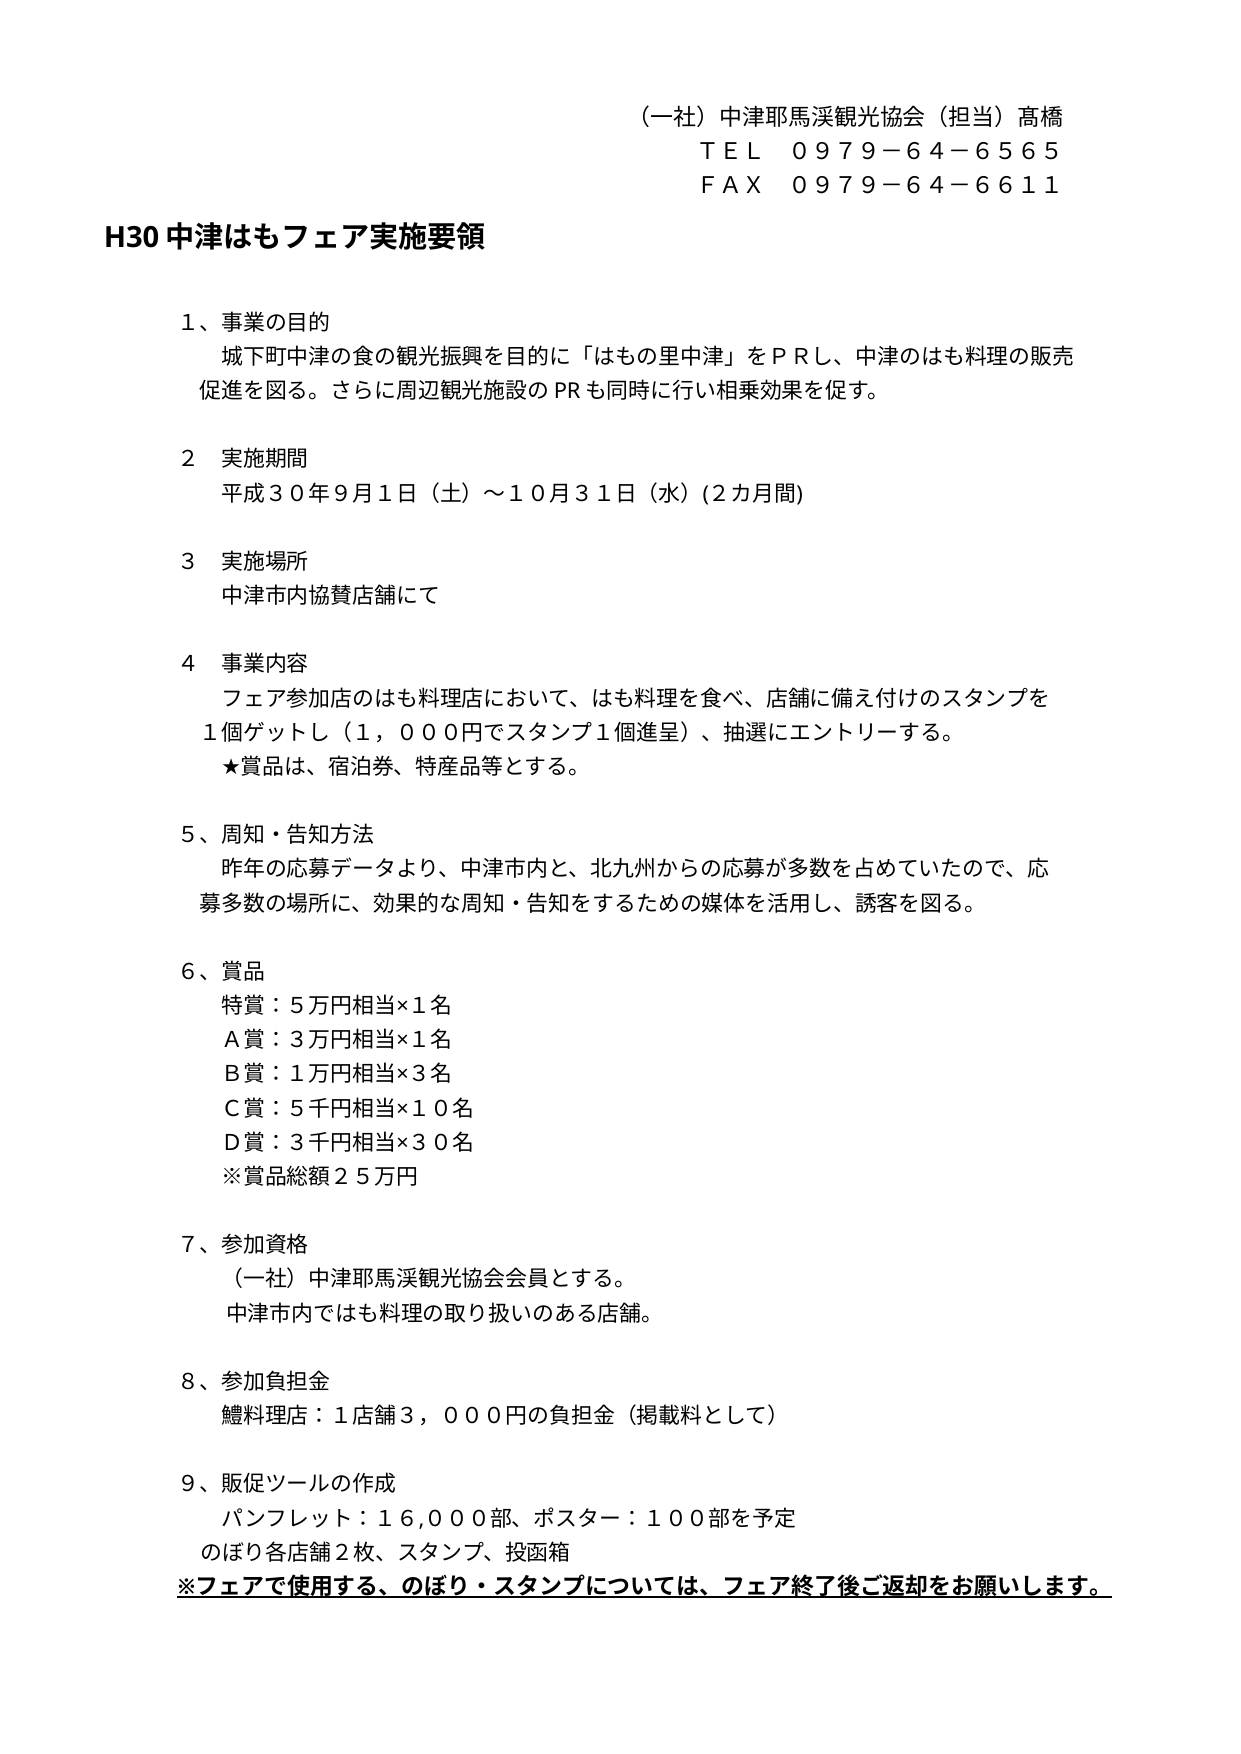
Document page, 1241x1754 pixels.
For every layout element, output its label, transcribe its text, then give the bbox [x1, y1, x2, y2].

text Ｄ賞：３千円相当×３０名 [177, 1123, 1063, 1158]
text ９、販促ツールの作成 [177, 1465, 1063, 1499]
text ★賞品は、宿泊券、特産品等とする。 [177, 748, 1063, 782]
text ８、参加負担金 [177, 1363, 1063, 1397]
text ※賞品総額２５万円 [177, 1158, 1063, 1192]
text ＴＥＬ ０９７９－６４－６５６５ [177, 133, 1063, 167]
text 中津市内協賛店舗にて [177, 577, 1063, 611]
text ７、参加資格 [177, 1226, 1063, 1260]
text ２ 実施期間 [177, 440, 1063, 474]
text フェア参加店のはも料理店において、はも料理を食べ、店舗に備え付けのスタンプを１個ゲットし（１，０００円でスタンプ１個進呈）、抽選にエントリーする。 [199, 679, 1063, 748]
text ３ 実施場所 [177, 543, 1063, 577]
text Ｂ賞：１万円相当×３名 [177, 1055, 1063, 1089]
text のぼり各店舗２枚、スタンプ、投函箱 [177, 1533, 1063, 1568]
text ＦＡＸ ０９７９－６４－６６１１ [177, 167, 1063, 201]
text ５、周知・告知方法 [177, 816, 1063, 850]
text 平成３０年９月１日（土）～１０月３１日（水）(２カ月間) [177, 474, 1063, 508]
text 城下町中津の食の観光振興を目的に「はもの里中津」をＰＲし、中津のはも料理の販売促進を図る。さらに周辺観光施設のPRも同時に行い相乗効果を促す。 [199, 338, 1092, 406]
text ４ 事業内容 [177, 645, 1063, 679]
text 昨年の応募データより、中津市内と、北九州からの応募が多数を占めていたので、応募多数の場所に、効果的な周知・告知をするための媒体を活用し、誘客を図る。 [177, 850, 1063, 918]
text （一社）中津耶馬渓観光協会（担当）髙橋 [177, 98, 1063, 133]
text パンフレット：１６,０００部、ポスター：１００部を予定 [177, 1499, 1063, 1533]
text Ｃ賞：５千円相当×１０名 [177, 1089, 1063, 1123]
text １、事業の目的 [177, 303, 1063, 338]
text ６、賞品 [177, 953, 1063, 987]
text 鱧料理店：１店舗３，０００円の負担金（掲載料として） [177, 1397, 1063, 1431]
text Ａ賞：３万円相当×１名 [177, 1021, 1063, 1055]
text （一社）中津耶馬渓観光協会会員とする。 [177, 1260, 1063, 1294]
text 特賞：５万円相当×１名 [177, 987, 1063, 1021]
text ※フェアで使用する、のぼり・スタンプについては、フェア終了後ご返却をお願いします。 [177, 1568, 1166, 1602]
text H30中津はもフェア実施要領 [103, 201, 1063, 269]
text 中津市内ではも料理の取り扱いのある店舗。 [177, 1294, 1063, 1328]
